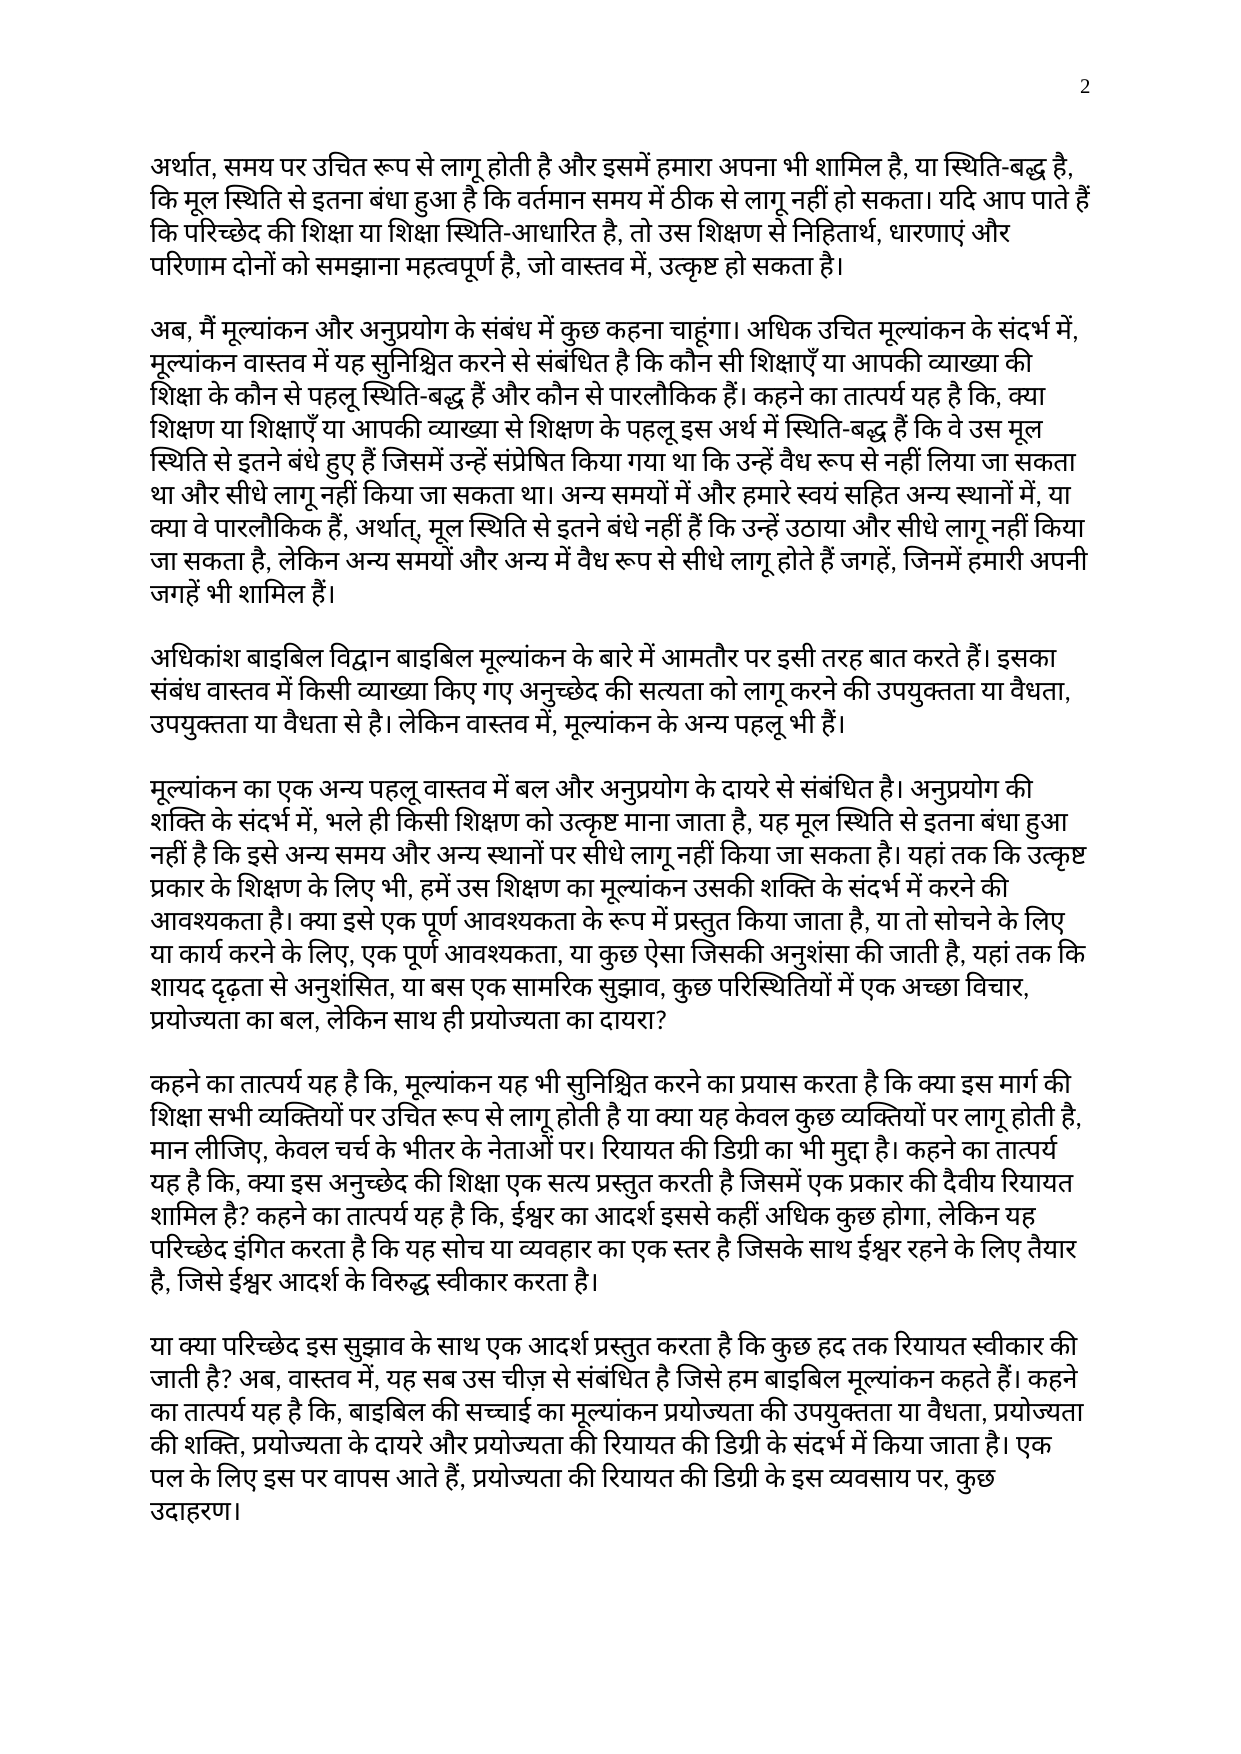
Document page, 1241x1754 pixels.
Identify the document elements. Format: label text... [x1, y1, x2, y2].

text मूल्यांकन का एक अन्य पहलू वास्तव में बल और अनुप्रयोग के दायरे से संबंधित है। अनुप्रयोग की शक्ति के संदर्भ में, भले ही किसी शिक्षण को उत्कृष्ट माना जाता है, यह मूल स्थिति से इतना बंधा हुआ नहीं है कि इसे अन्य समय और अन्य स्थानों पर सीधे लागू नहीं किया जा सकता है। यहां तक कि उत्कृष्ट प्रकार के शिक्षण के लिए भी, हमें उस शिक्षण का मूल्यांकन उसकी शक्ति के संदर्भ में करने की आवश्यकता है। क्या इसे एक पूर्ण आवश्यकता के रूप में प्रस्तुत किया जाता है, या तो सोचने के लिए या कार्य करने के लिए, एक पूर्ण आवश्यकता, या कुछ ऐसा जिसकी अनुशंसा की जाती है, यहां तक कि शायद दृढ़ता से अनुशंसित, या बस एक सामरिक सुझाव, कुछ परिस्थितियों में एक अच्छा विचार, प्रयोज्यता का बल, लेकिन साथ ही प्रयोज्यता का दायरा? [150, 772, 1090, 1036]
text अब, मैं मूल्यांकन और अनुप्रयोग के संबंध में कुछ कहना चाहूंगा। अधिक उचित मूल्यांकन के संदर्भ में, मूल्यांकन वास्तव में यह सुनिश्चित करने से संबंधित है कि कौन सी शिक्षाएँ या आपकी व्याख्या की शिक्षा के कौन से पहलू स्थिति-बद्ध हैं और कौन से पारलौकिक हैं। कहने का तात्पर्य यह है कि, क्या शिक्षण या शिक्षाएँ या आपकी व्याख्या से शिक्षण के पहलू इस अर्थ में स्थिति-बद्ध हैं कि वे उस मूल स्थिति से इतने बंधे हुए हैं जिसमें उन्हें संप्रेषित किया गया था कि उन्हें वैध रूप से नहीं लिया जा सकता था और सीधे लागू नहीं किया जा सकता था। अन्य समयों में और हमारे स्वयं सहित अन्य स्थानों में, या क्या वे पारलौकिक हैं, अर्थात्, मूल स्थिति से इतने बंधे नहीं हैं कि उन्हें उठाया और सीधे लागू नहीं किया जा सकता है, लेकिन अन्य समयों और अन्य में वैध रूप से सीधे लागू होते हैं जगहें, जिनमें हमारी अपनी जगहें भी शामिल हैं। [150, 313, 1090, 610]
text या क्या परिच्छेद इस सुझाव के साथ एक आदर्श प्रस्तुत करता है कि कुछ हद तक रियायत स्वीकार की जाती है? अब, वास्तव में, यह सब उस चीज़ से संबंधित है जिसे हम बाइबिल मूल्यांकन कहते हैं। कहने का तात्पर्य यह है कि, बाइबिल की सच्चाई का मूल्यांकन प्रयोज्यता की उपयुक्तता या वैधता, प्रयोज्यता की शक्ति, प्रयोज्यता के दायरे और प्रयोज्यता की रियायत की डिग्री के संदर्भ में किया जाता है। एक पल के लिए इस पर वापस आते हैं, प्रयोज्यता की रियायत की डिग्री के इस व्यवसाय पर, कुछ उदाहरण। [150, 1329, 1090, 1527]
text अधिकांश बाइबिल विद्वान बाइबिल मूल्यांकन के बारे में आमतौर पर इसी तरह बात करते हैं। इसका संबंध वास्तव में किसी व्याख्या किए गए अनुच्छेद की सत्यता को लागू करने की उपयुक्तता या वैधता, उपयुक्तता या वैधता से है। लेकिन वास्तव में, मूल्यांकन के अन्य पहलू भी हैं। [150, 642, 1090, 741]
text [150, 150, 1090, 282]
text कहने का तात्पर्य यह है कि, मूल्यांकन यह भी सुनिश्चित करने का प्रयास करता है कि क्या इस मार्ग की शिक्षा सभी व्यक्तियों पर उचित रूप से लागू होती है या क्या यह केवल कुछ व्यक्तियों पर लागू होती है, मान लीजिए, केवल चर्च के भीतर के नेताओं पर। रियायत की डिग्री का भी मुद्दा है। कहने का तात्पर्य यह है कि, क्या इस अनुच्छेद की शिक्षा एक सत्य प्रस्तुत करती है जिसमें एक प्रकार की दैवीय रियायत शामिल है? कहने का तात्पर्य यह है कि, ईश्वर का आदर्श इससे कहीं अधिक कुछ होगा, लेकिन यह परिच्छेद इंगित करता है कि यह सोच या व्यवहार का एक स्तर है जिसके साथ ईश्वर रहने के लिए तैयार है, जिसे ईश्वर आदर्श के विरुद्ध स्वीकार करता है। [150, 1067, 1090, 1298]
